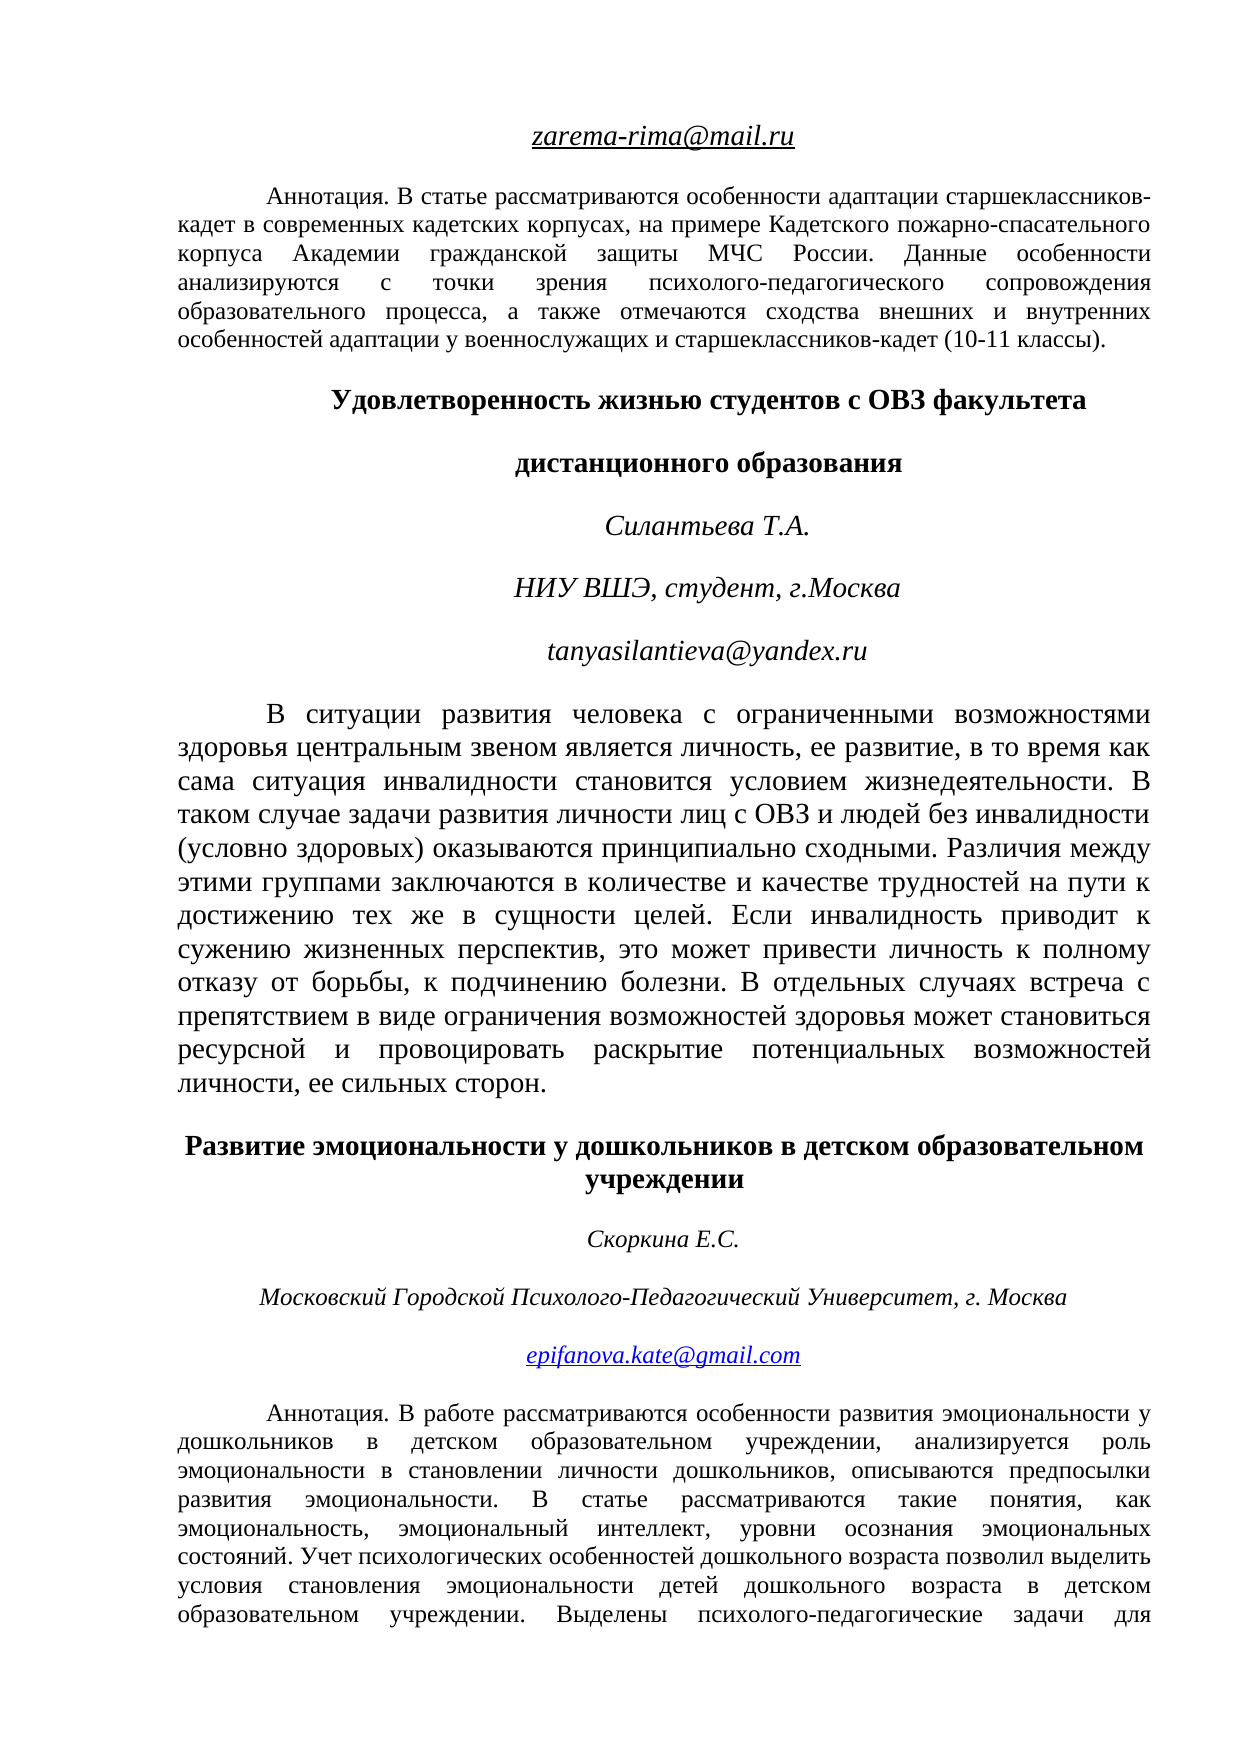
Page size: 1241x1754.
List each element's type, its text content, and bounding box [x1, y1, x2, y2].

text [177, 1398, 1152, 1628]
text Аннотация. В статье рассматриваются особенности адаптации старшеклассников-кадет в современных кадетских корпусах, на примере Кадетского пожарно-спасательного корпуса Академии гражданской защиты МЧС России. Данные особенности анализируются с точки зрения психолого-педагогического сопровождения образовательного процесса, а также отмечаются сходства внешних и внутренних особенностей адаптации у военнослужащих и старшеклассников-кадет (10-11 классы). [177, 181, 1152, 353]
text Скоркина Е.С. [177, 1224, 1152, 1253]
text Московский Городской Психолого-Педагогический Университет, г. Москва [177, 1282, 1152, 1311]
text Силантьева Т.А. [177, 508, 1152, 541]
text Удовлетворенность жизнью студентов с ОВЗ факультета [177, 382, 1152, 416]
text epifanova.kate@gmail.com [177, 1340, 1152, 1368]
text Развитие эмоциональности у дошкольников в детском образовательном учреждении [177, 1128, 1152, 1195]
text tanyasilantieva@yandex.ru [177, 633, 1152, 667]
text zarema-rima@mail.ru [177, 118, 1152, 152]
text В ситуации развития человека с ограниченными возможностями здоровья центральным звеном является личность, ее развитие, в то время как сама ситуация инвалидности становится условием жизнедеятельности. В таком случае задачи развития личности лиц с ОВЗ и людей без инвалидности (условно здоровых) оказываются принципиально сходными. Различия между этими группами заключаются в количестве и качестве трудностей на пути к достижению тех же в сущности целей. Если инвалидность приводит к сужению жизненных перспектив, это может привести личность к полному отказу от борьбы, к подчинению болезни. В отдельных случаях встреча с препятствием в виде ограничения возможностей здоровья может становиться ресурсной и провоцировать раскрытие потенциальных возможностей личности, ее сильных сторон. [177, 696, 1152, 1098]
text НИУ ВШЭ, студент, г.Москва [177, 571, 1152, 604]
text дистанционного образования [177, 445, 1152, 479]
